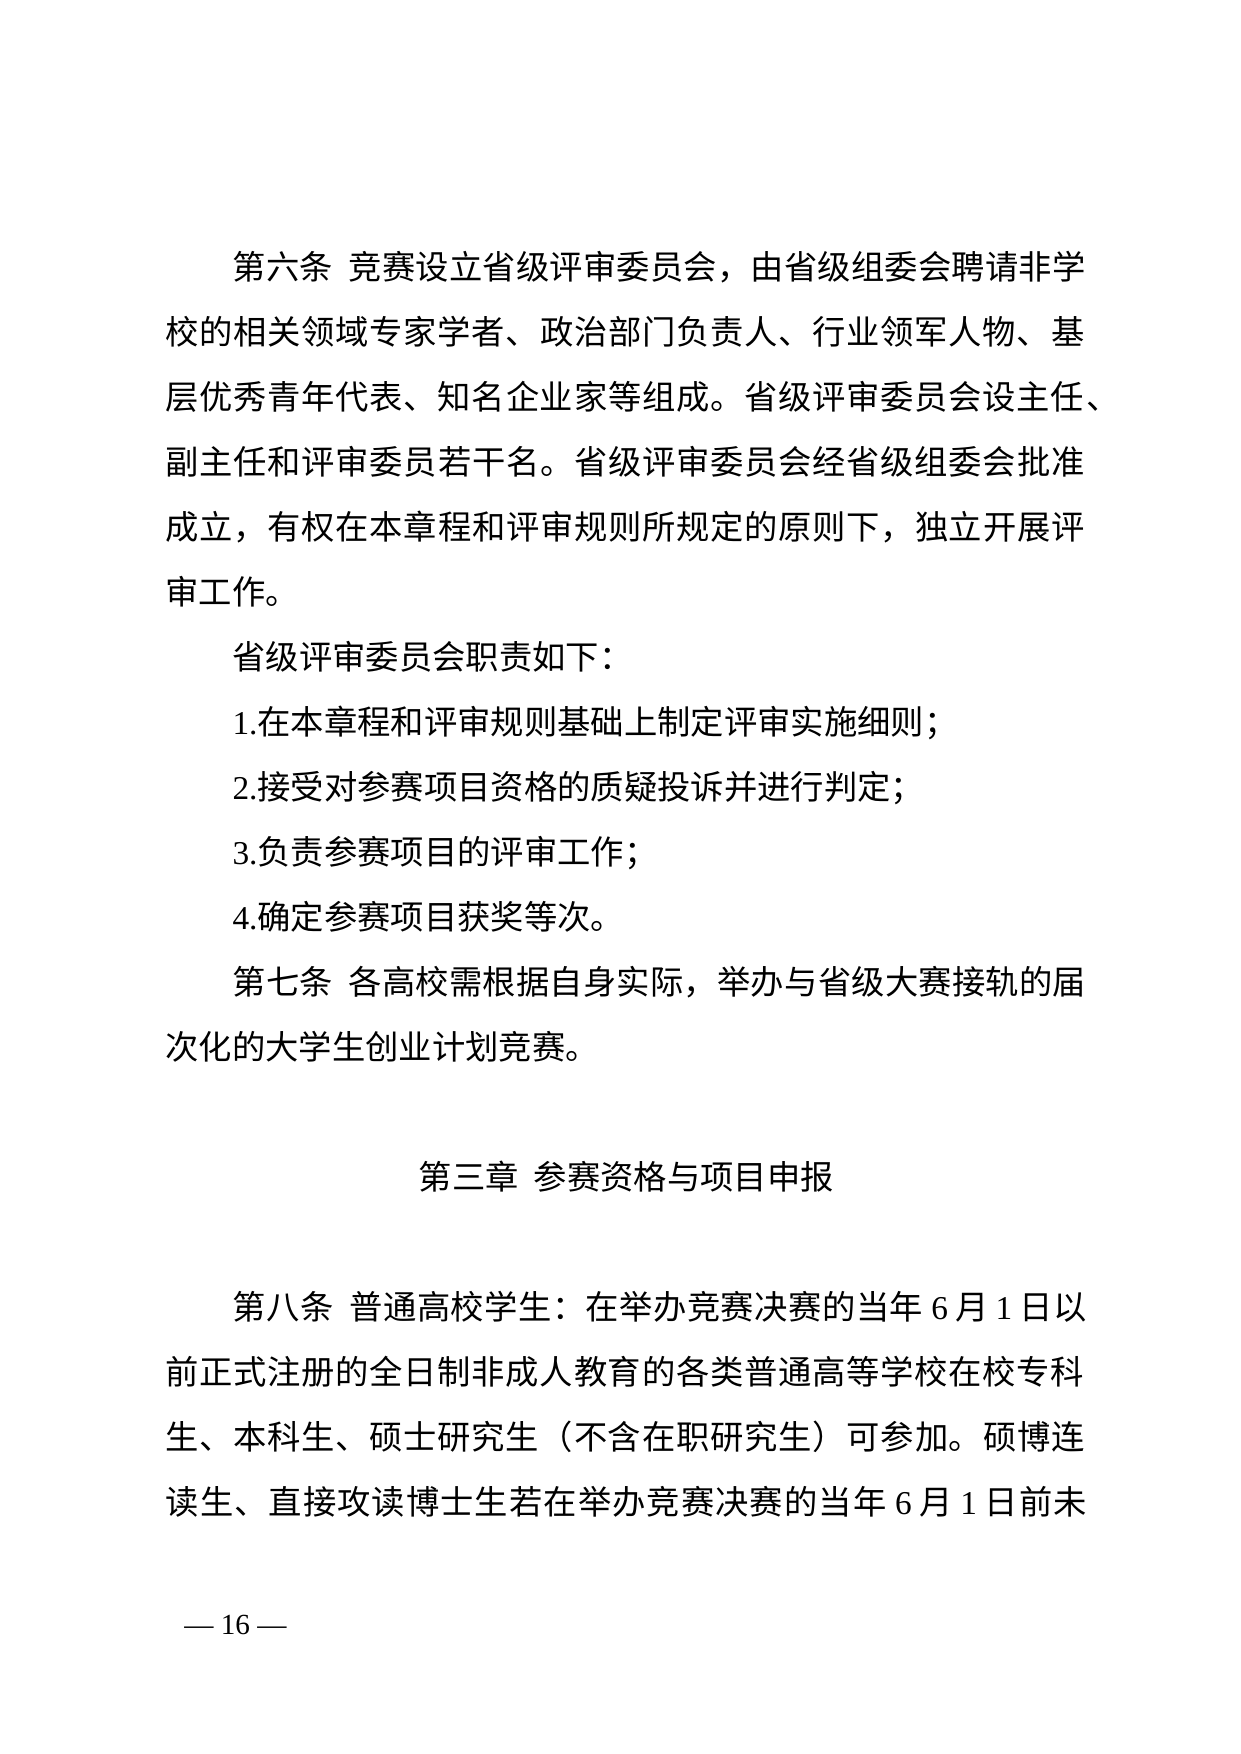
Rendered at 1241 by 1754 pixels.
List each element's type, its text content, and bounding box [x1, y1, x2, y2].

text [165, 1273, 1087, 1533]
text 2.接受对参赛项目资格的质疑投诉并进行判定； [165, 753, 1087, 818]
text 3.负责参赛项目的评审工作； [165, 818, 1087, 883]
text 4.确定参赛项目获奖等次。 [165, 883, 1087, 948]
text 第七条 各高校需根据自身实际，举办与省级大赛接轨的届次化的大学生创业计划竞赛。 [165, 948, 1087, 1078]
text 1.在本章程和评审规则基础上制定评审实施细则； [165, 688, 1087, 753]
text 第六条 竞赛设立省级评审委员会，由省级组委会聘请非学校的相关领域专家学者、政治部门负责人、行业领军人物、基层优秀青年代表、知名企业家等组成。省级评审委员会设主任、副主任和评审委员若干名。省级评审委员会经省级组委会批准成立，有权在本章程和评审规则所规定的原则下，独立开展评审工作。 [165, 233, 1087, 623]
text 省级评审委员会职责如下： [165, 623, 1087, 688]
text 第三章 参赛资格与项目申报 [165, 1143, 1087, 1208]
